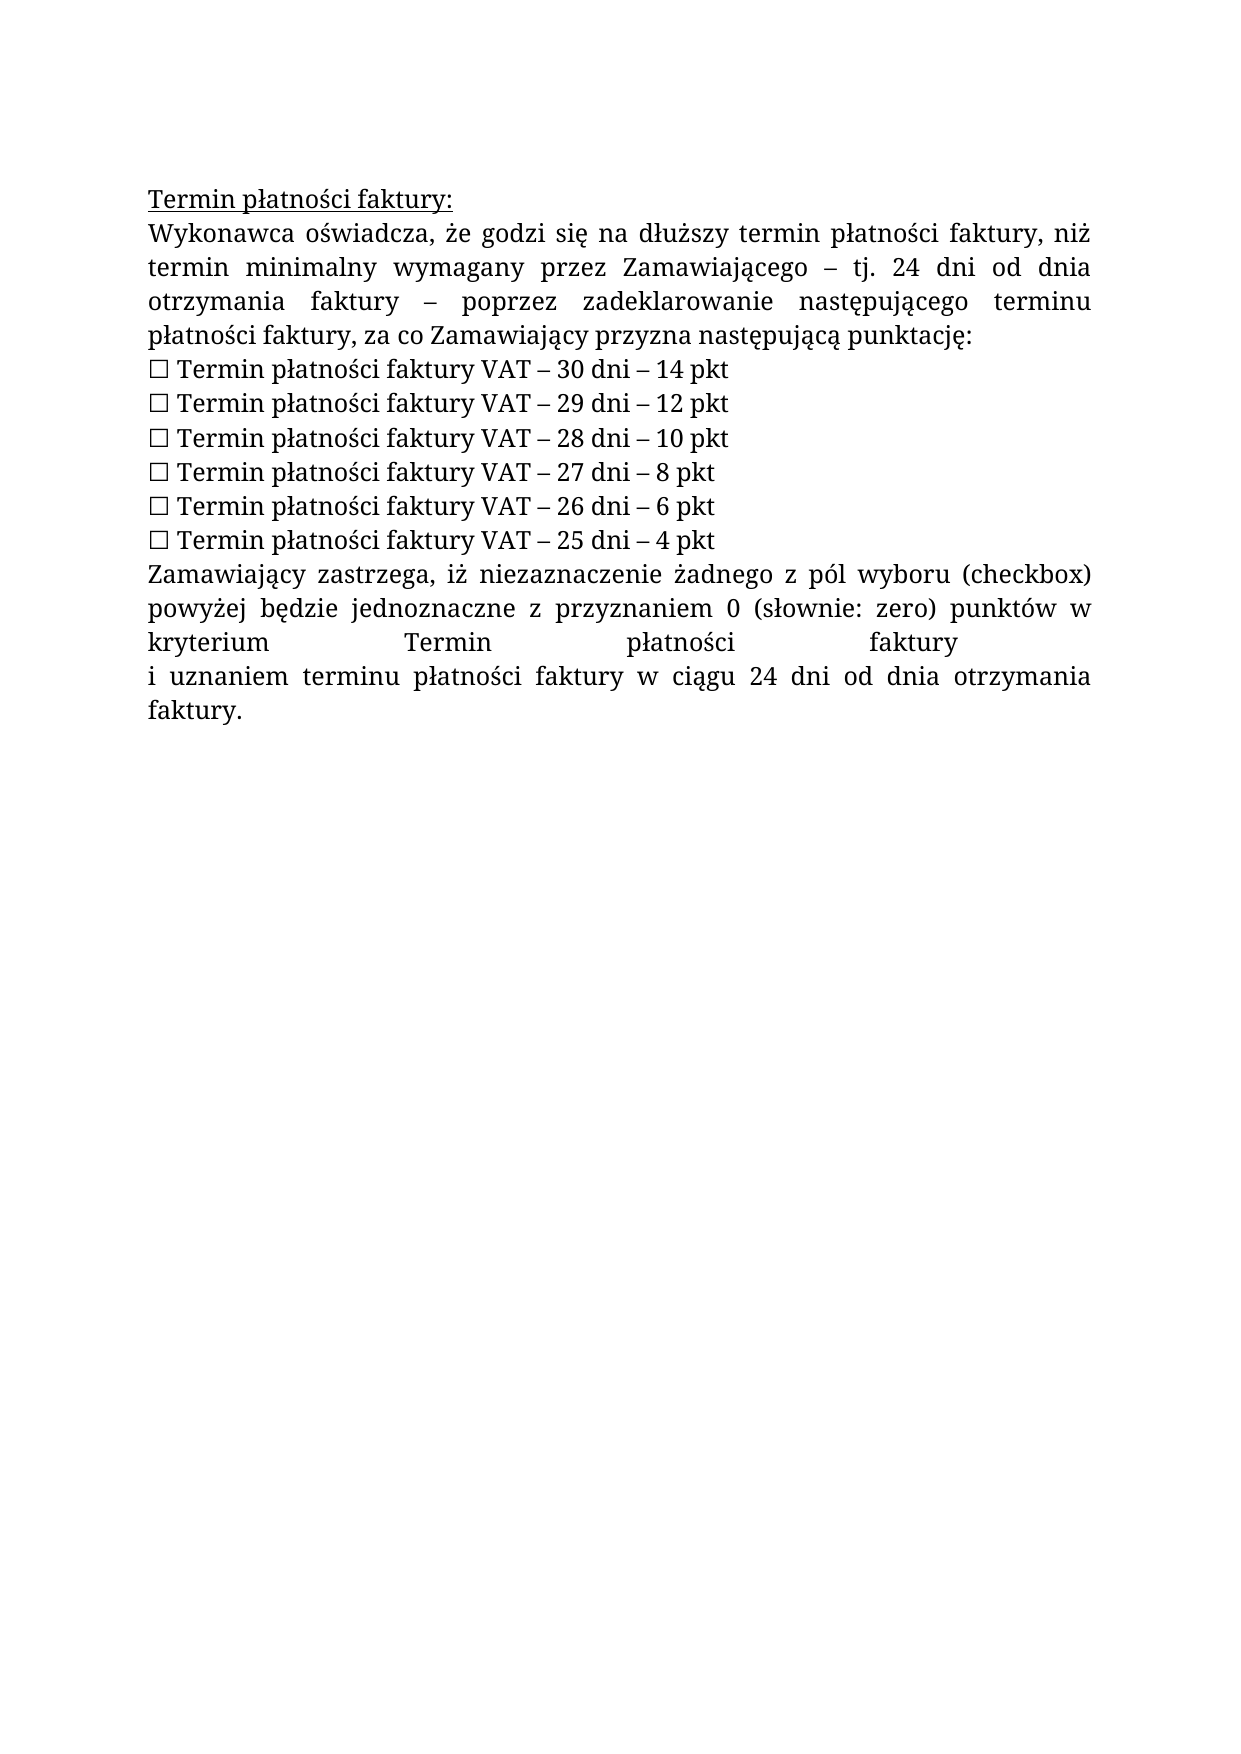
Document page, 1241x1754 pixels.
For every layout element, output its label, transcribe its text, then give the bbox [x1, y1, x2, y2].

text Zamawiający zastrzega, iż niezaznaczenie żadnego z pól wyboru (checkbox) powyżej będzie jednoznaczne z przyznaniem 0 (słownie: zero) punktów w kryterium Termin płatności faktury i uznaniem terminu płatności faktury w ciągu 24 dni od dnia otrzymania faktury. [148, 556, 1092, 727]
text Wykonawca oświadcza, że godzi się na dłuższy termin płatności faktury, niż termin minimalny wymagany przez Zamawiającego – tj. 24 dni od dnia otrzymania faktury – poprzez zadeklarowanie następującego terminu płatności faktury, za co Zamawiający przyzna następującą punktację: [148, 216, 1092, 352]
text Termin płatności faktury: [148, 182, 1092, 216]
text Termin płatności faktury VAT – 26 dni – 6 pkt [148, 488, 1092, 522]
text Termin płatności faktury VAT – 27 dni – 8 pkt [148, 454, 1092, 488]
text Termin płatności faktury VAT – 30 dni – 14 pkt [148, 352, 1092, 386]
text Termin płatności faktury VAT – 28 dni – 10 pkt [148, 420, 1092, 454]
text Termin płatności faktury VAT – 25 dni – 4 pkt [148, 522, 1092, 556]
text Termin płatności faktury VAT – 29 dni – 12 pkt [148, 386, 1092, 420]
